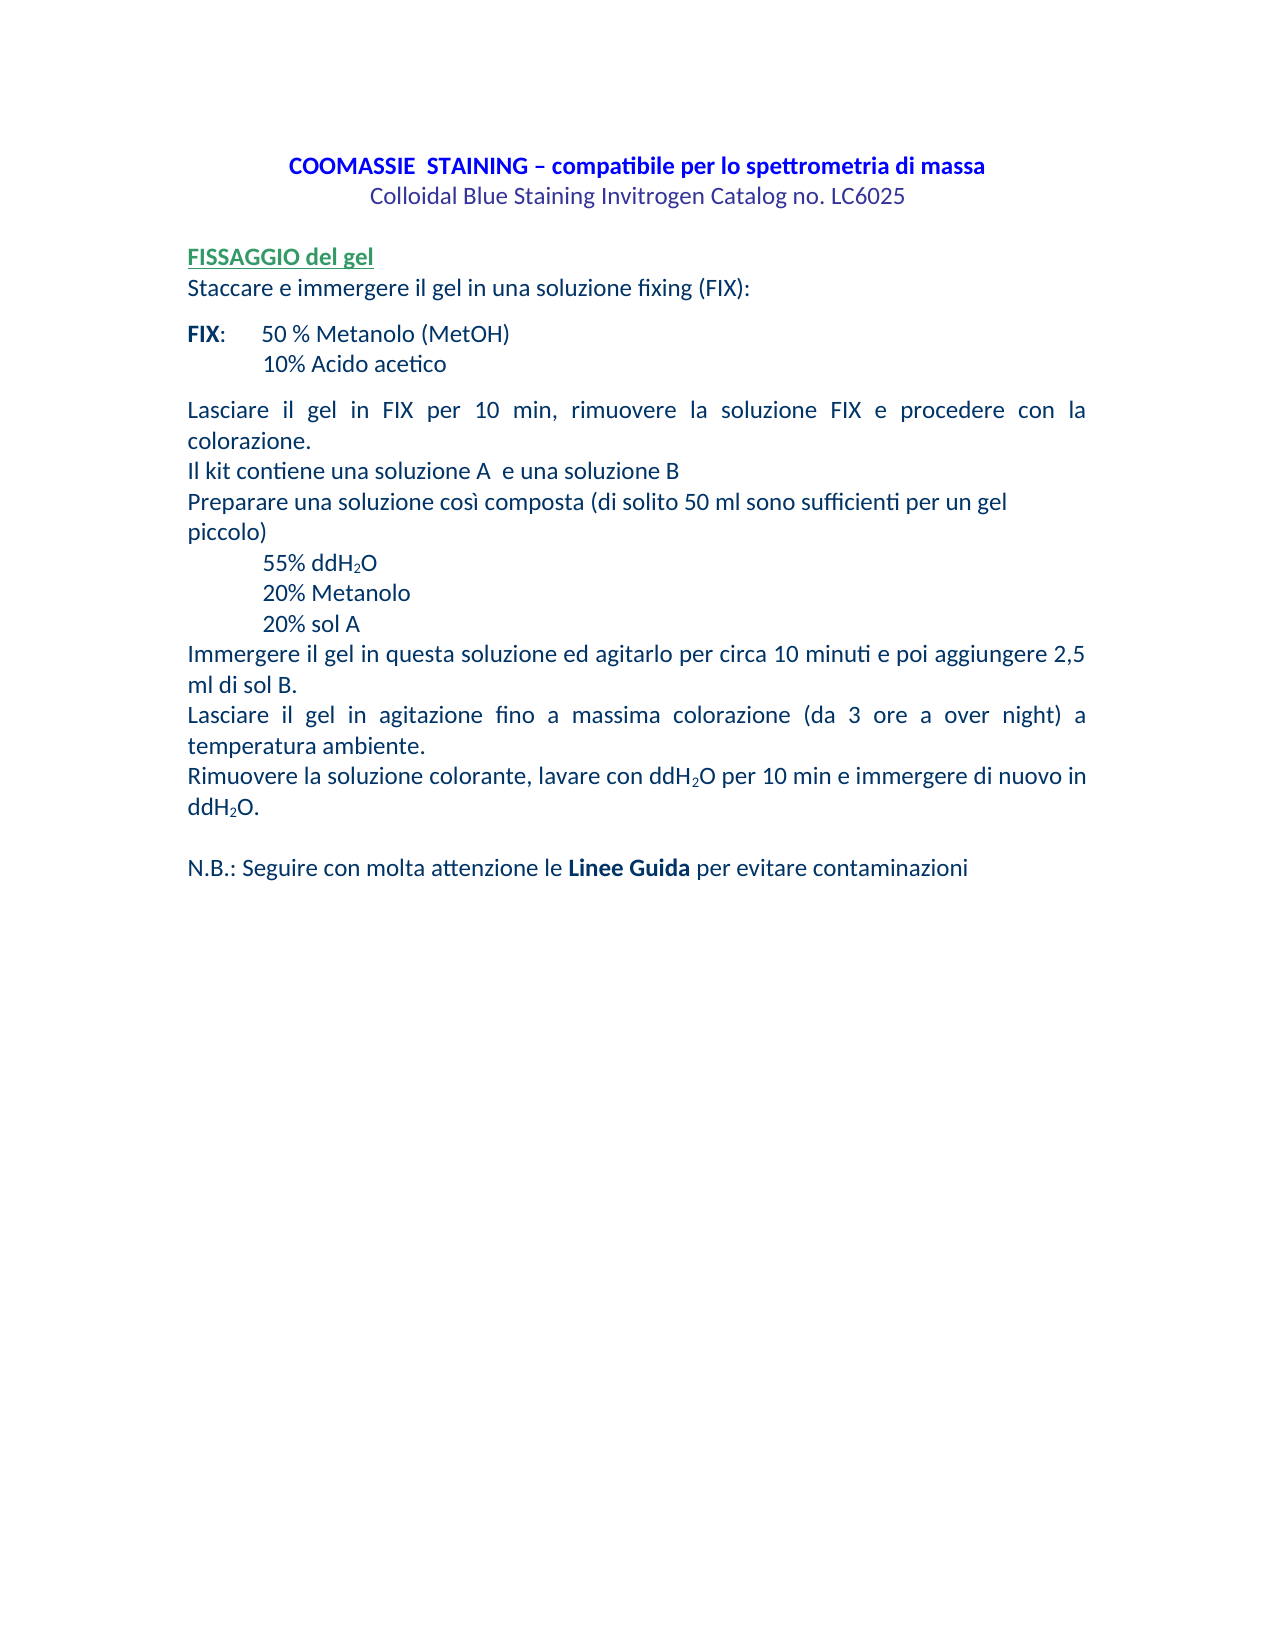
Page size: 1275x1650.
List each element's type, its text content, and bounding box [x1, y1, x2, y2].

text FISSAGGIO del gel [187, 242, 1087, 272]
text COOMASSIE STAINING – compatibile per lo spettrometria di massa [187, 150, 1087, 181]
text 55% ddH2O [187, 547, 1087, 577]
text Il kit contiene una soluzione A e una soluzione B [187, 455, 1087, 486]
text Lasciare il gel in per 10 min, rimuovere la soluzione FIX e procedere con la colorazione. [187, 394, 1087, 455]
text 10% Acido acetico [187, 348, 1087, 379]
text Preparare una soluzione così composta (di solito 50 ml sono sufficienti per un gel piccolo) [187, 486, 1087, 547]
text N.B.: Seguire con molta attenzione le Linee Guida per evitare contaminazioni [187, 852, 1087, 883]
text : 50 % Metanolo (MetOH) [187, 318, 1087, 348]
text Rimuovere la soluzione colorante, lavare con ddH2O per 10 min e immergere di nuovo in ddH2O. [187, 761, 1087, 822]
text Immergere il gel in questa soluzione ed agitarlo per circa 10 minuti e poi aggiungere 2,5 ml di sol B. [187, 638, 1087, 699]
text 20% sol A [187, 608, 1087, 638]
text 20% Metanolo [187, 577, 1087, 608]
text Colloidal Blue Staining Invitrogen Catalog no. LC6025 [187, 181, 1087, 211]
text Lasciare il gel in agitazione fino a massima colorazione (da 3 ore a over night) a temperatura ambiente. [187, 699, 1087, 761]
text Staccare e immergere il gel in una soluzione fixing (): [187, 272, 1087, 303]
